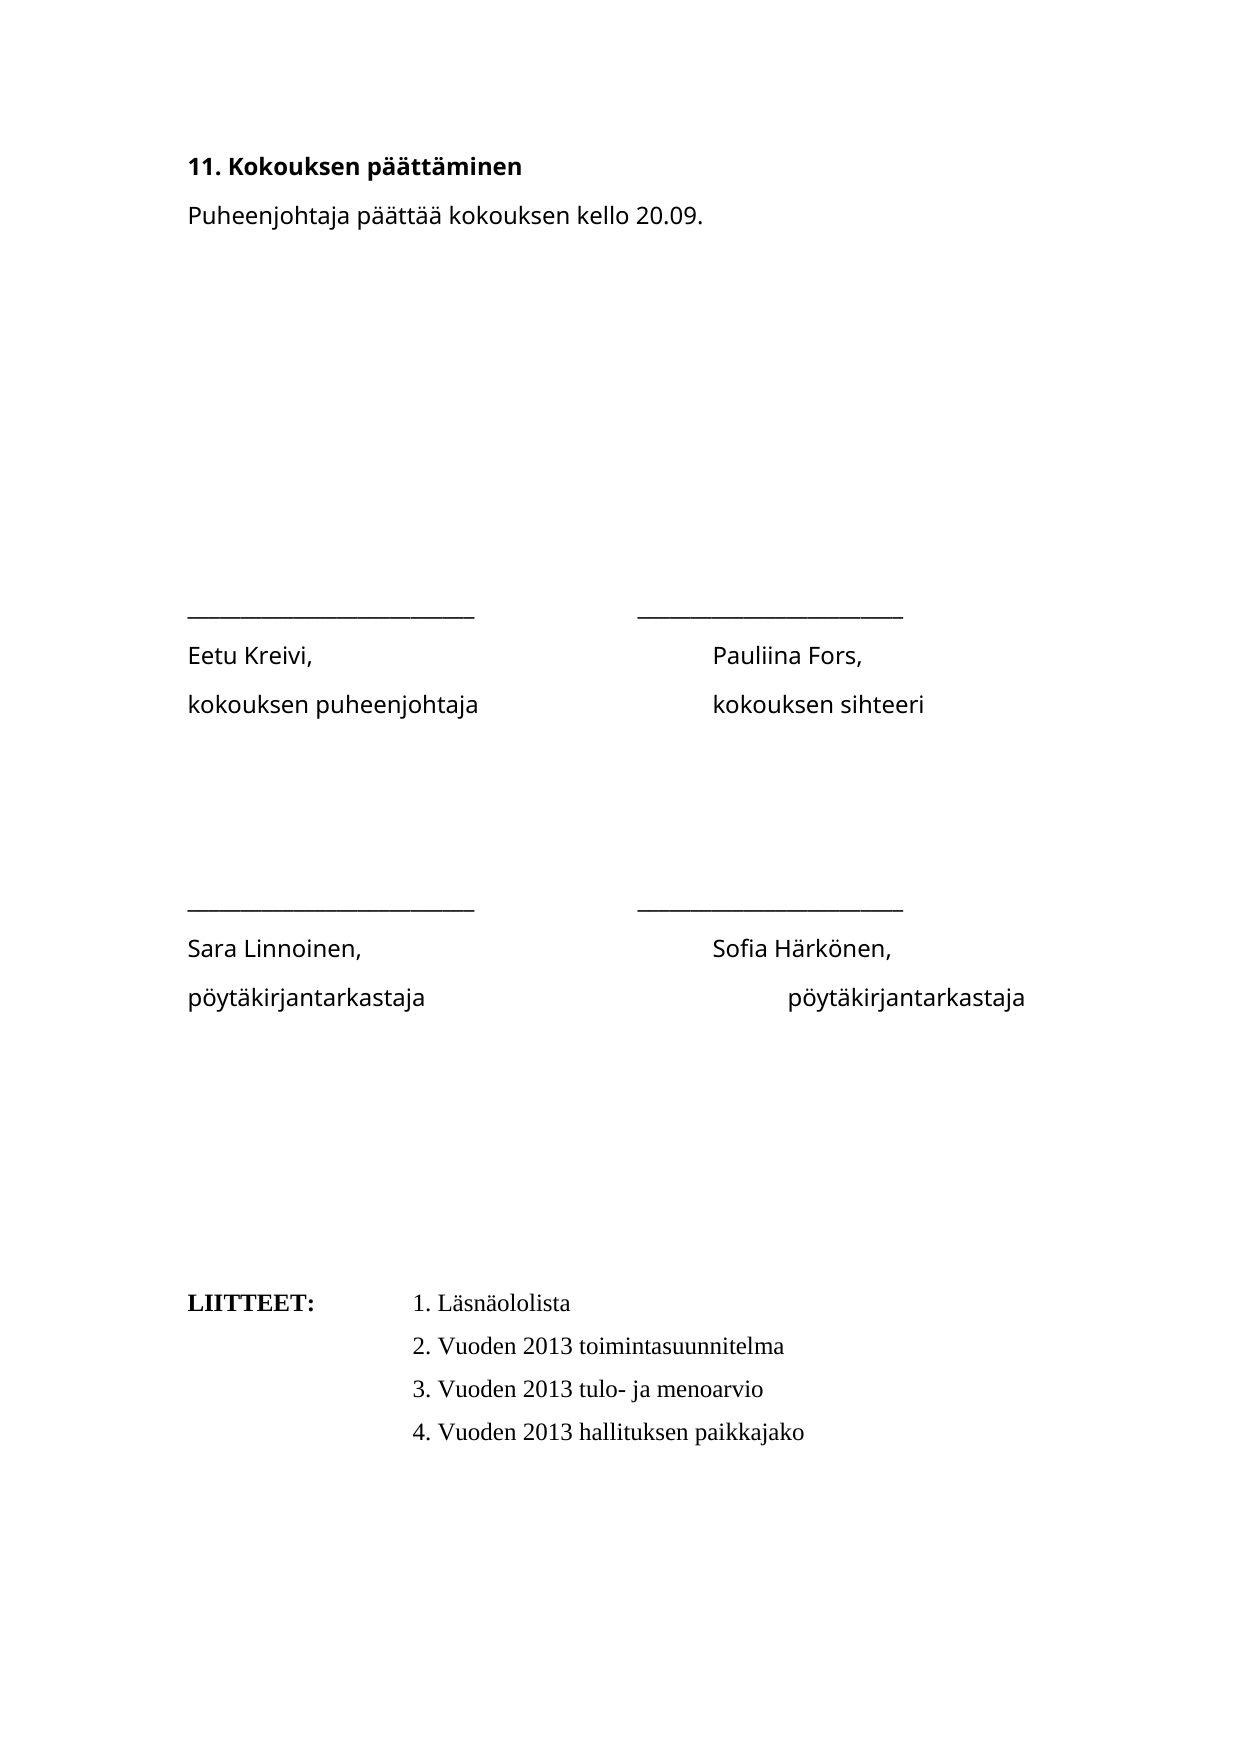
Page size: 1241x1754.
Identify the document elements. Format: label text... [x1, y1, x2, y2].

text Puheenjohtaja päättää kokouksen kello 20.09. [187, 199, 1053, 231]
text 3. Vuoden 2013 tulo- ja menoarvio [187, 1374, 1053, 1403]
text 11. Kokouksen päättäminen [187, 150, 1053, 183]
text pöytäkirjantarkastaja pöytäkirjantarkastaja [187, 981, 1053, 1013]
text ___________________________ _________________________ [187, 883, 1053, 915]
text Sara Linnoinen, Sofia Härkönen, [187, 932, 1053, 964]
text LIITTEET: 1. Läsnäololista [187, 1288, 1053, 1317]
text 4. Vuoden 2013 hallituksen paikkajako [187, 1417, 1053, 1446]
text ___________________________ _________________________ [187, 590, 1053, 622]
text Eetu Kreivi, Pauliina Fors, [187, 638, 1053, 671]
text kokouksen puheenjohtaja kokouksen sihteeri [187, 687, 1053, 720]
text 2. Vuoden 2013 toimintasuunnitelma [187, 1331, 1053, 1360]
